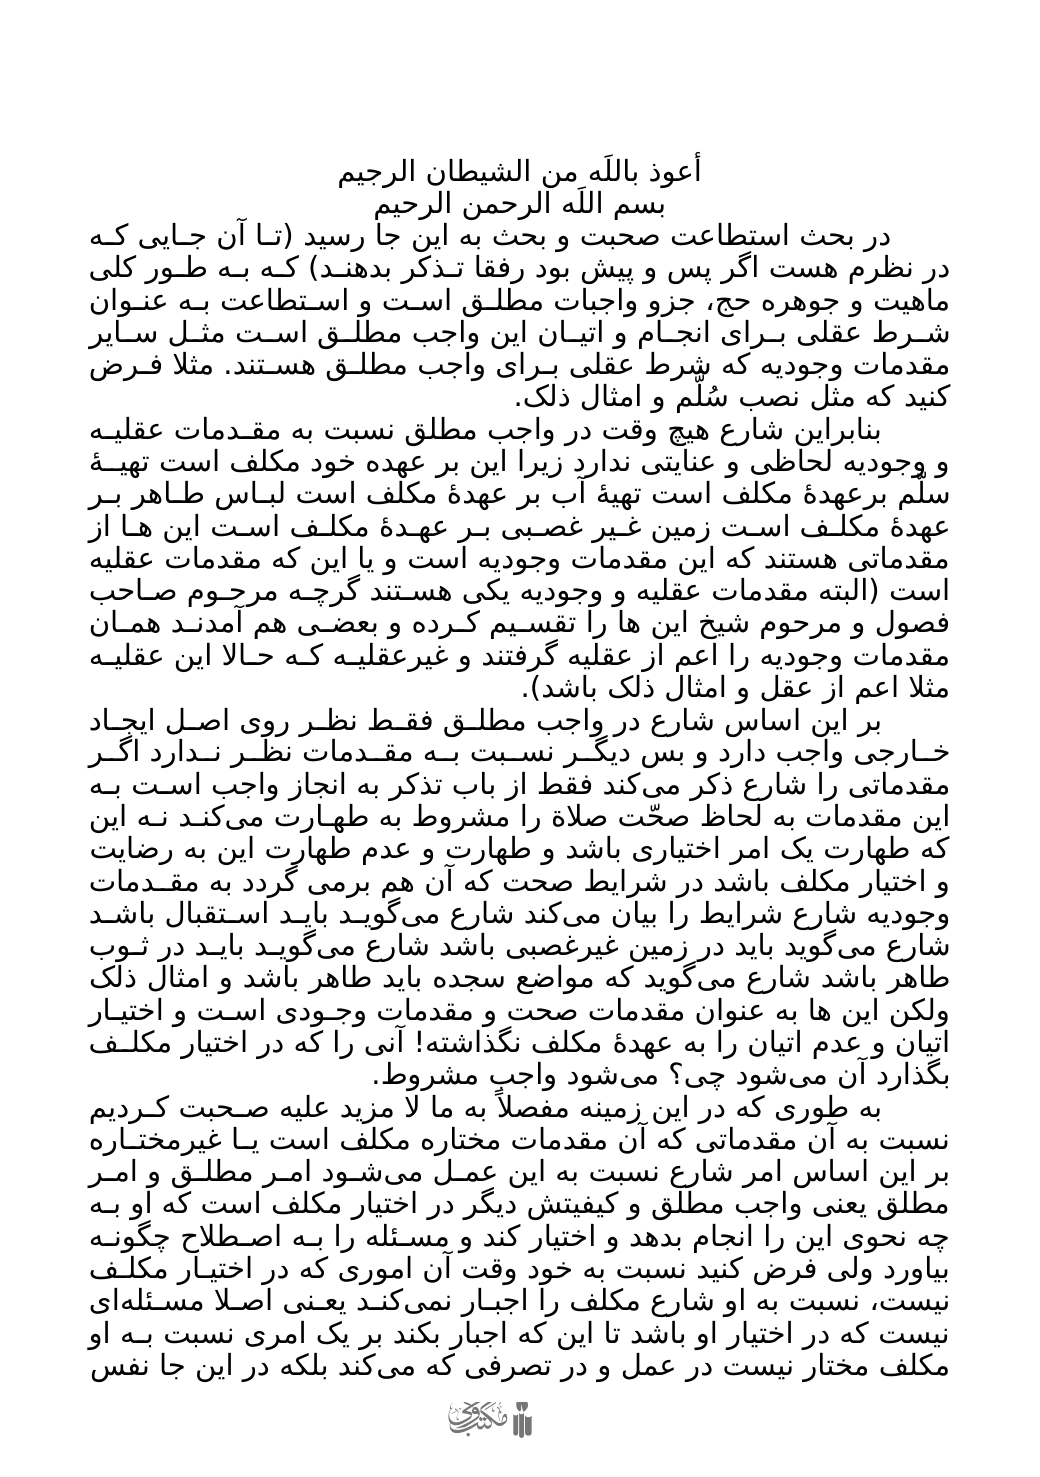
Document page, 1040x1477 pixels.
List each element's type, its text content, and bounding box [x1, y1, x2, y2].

text أعوذ باللَه من الشیطان الرجیم [89, 156, 951, 188]
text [89, 1092, 951, 1382]
picture [443, 1402, 537, 1438]
text بسم اللَه الرحمن الرحیم [89, 188, 951, 220]
text بنابراین شارع هیچ وقت در واجب مطلق نسبت به مقدمات عقلیه و وجودیه لحاظی و عنایتی ندارد زیرا این بر عهده خود مکلف است تهیۀ سلّم برعهدۀ مکلف است تهیۀ آب بر عهدۀ مکلف است لباس طاهر بر عهدۀ مکلف است زمین غیر غصبی بر عهدۀ مکلف است این ها از مقدماتی هستند که این مقدمات وجودیه است و یا این که مقدمات عقلیه است (البته مقدمات عقلیه و وجودیه یکی هستند گرچه مرحوم صاحب فصول و مرحوم شیخ این ها را تقسیم کرده و بعضی هم آمدند همان مقدمات وجودیه را اعم از عقلیه گرفتند و غیرعقلیه که حالا این عقلیه مثلا اعم از عقل و امثال ذلک باشد). [89, 414, 951, 704]
text در بحث استطاعت صحبت و بحث به این جا رسید (تا آن جایی که در نظرم هست اگر پس و پیش بود رفقا تذکر بدهند) که به طور کلی ماهیت و جوهره حج، جزو واجبات مطلق است و استطاعت به عنوان شرط عقلی برای انجام و اتیان این واجب مطلق است مثل سایر مقدمات وجودیه که شرط عقلی برای واجب مطلق هستند. مثلا فرض کنید که مثل نصب سُلَّم و امثال ذلک. [89, 220, 951, 414]
text بر این اساس شارع در واجب مطلق فقط نظر روی اصل ایجاد خارجی واجب دارد و بس دیگر نسبت به مقدمات نظر ندارد اگر مقدماتی را شارع ذکر می‌کند فقط از باب تذکر به انجاز واجب است به این مقدمات به لحاظ صحّت صلاة را مشروط به طهارت می‌کند نه این که طهارت یک امر اختیاری باشد و طهارت و عدم طهارت این به رضایت و اختیار مکلف باشد در شرایط صحت که آن هم برمی گردد به مقدمات وجودیه شارع شرایط را بیان می‌کند شارع می‌گوید باید استقبال باشد شارع می‌گوید باید در زمین غیرغصبی باشد شارع می‌گوید باید در ثوب طاهر باشد شارع می‌گوید که مواضع سجده باید طاهر باشد و امثال ذلک ولکن این ها به عنوان مقدمات صحت و مقدمات وجودی است و اختیار اتیان و عدم اتیان را به عهدۀ مکلف نگذاشته! آنی را که در اختیار مکلف بگذارد آن می‌شود چی؟ می‌شود واجب مشروط. [89, 704, 951, 1092]
